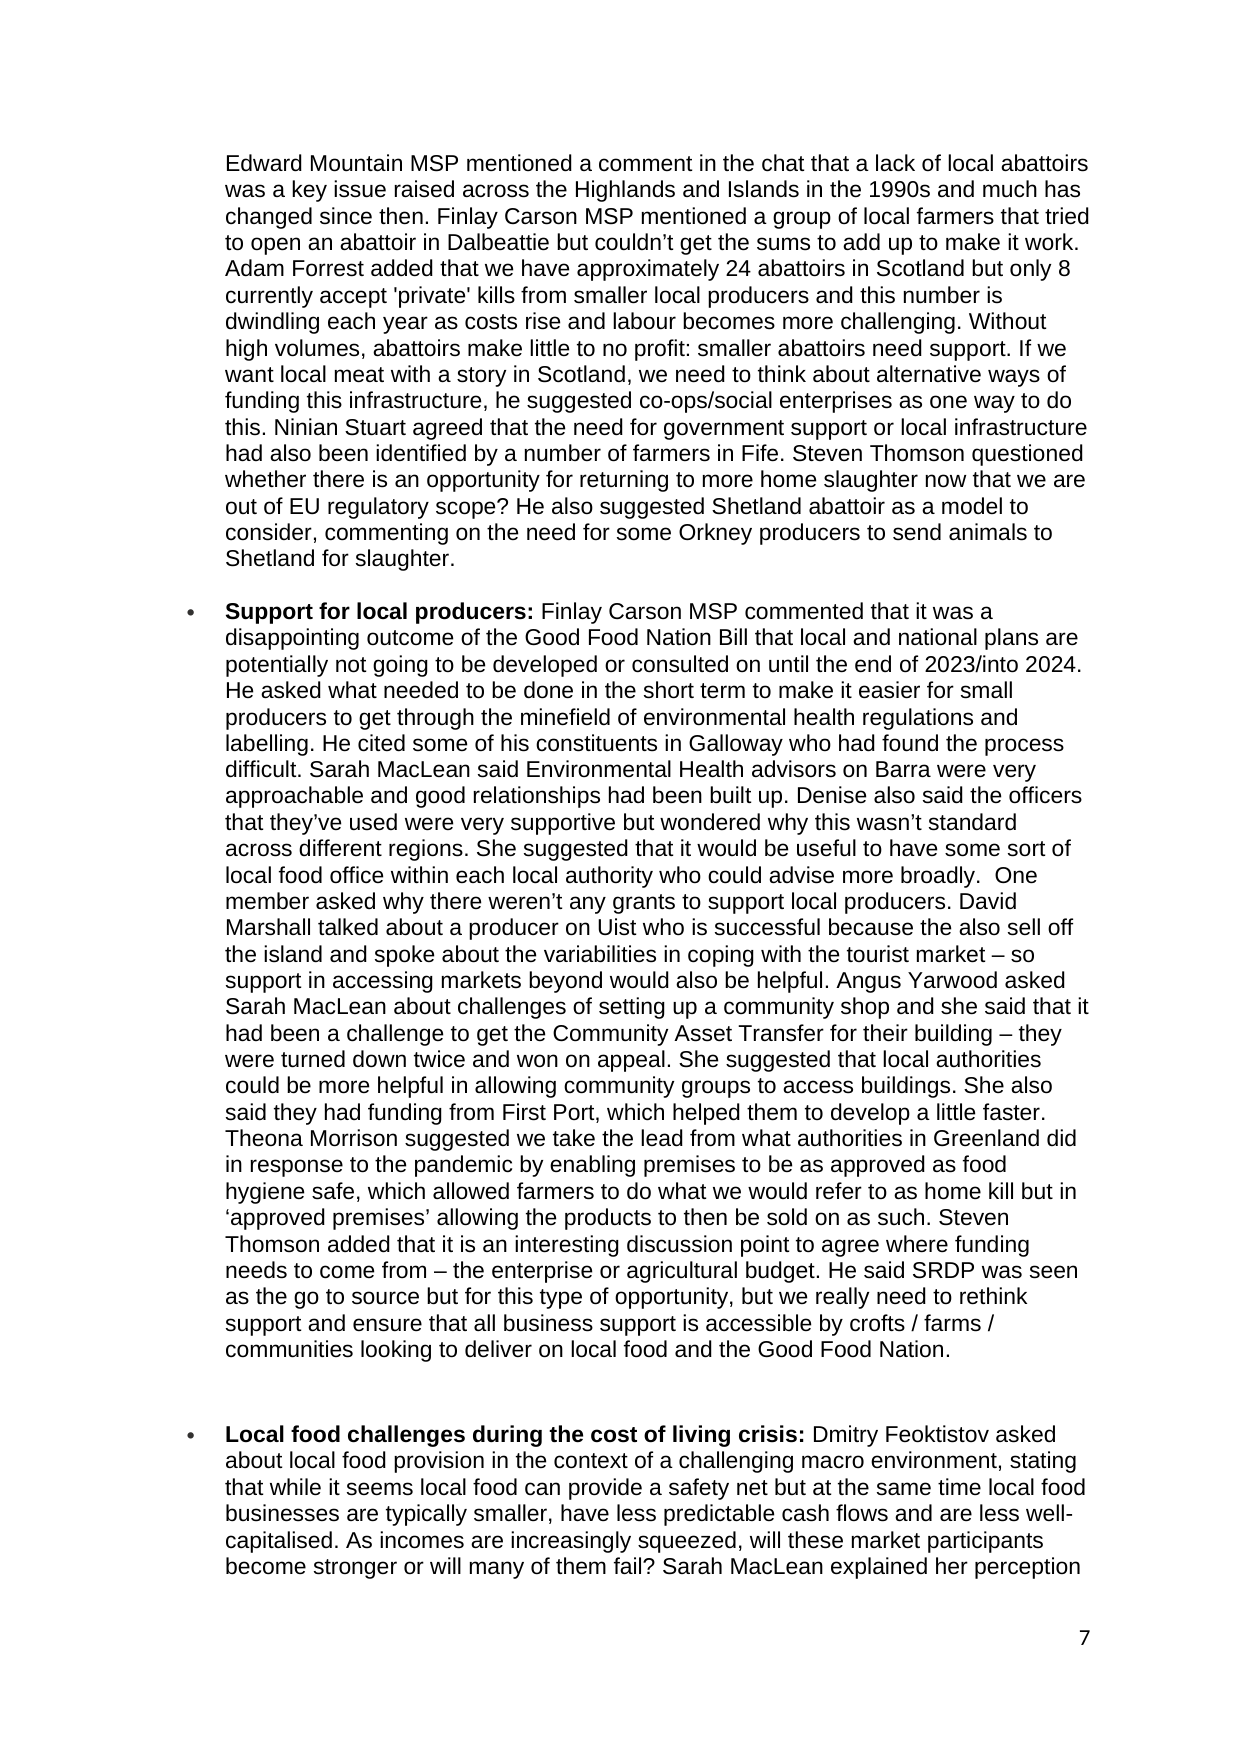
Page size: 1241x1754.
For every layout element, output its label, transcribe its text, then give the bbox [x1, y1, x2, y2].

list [187, 150, 1090, 572]
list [187, 1421, 1090, 1579]
list Support for local producers: Finlay Carson MSP commented that it was a disappointing outcome of the Good Food Nation Bill that local and national plans are potentially not going to be developed or consulted on until the end of 2023/into 2024. He asked what needed to be done in the short term to make it easier for small producers to get through the minefield of environmental health regulations and labelling. He cited some of his constituents in Galloway who had found the process difficult. Sarah MacLean said Environmental Health advisors on Barra were very approachable and good relationships had been built up. Denise also said the officers that they’ve used were very supportive but wondered why this wasn’t standard across different regions. She suggested that it would be useful to have some sort of local food office within each local authority who could advise more broadly. One member asked why there weren’t any grants to support local producers. David Marshall talked about a producer on Uist who is successful because the also sell off the island and spoke about the variabilities in coping with the tourist market – so support in accessing markets beyond would also be helpful. Angus Yarwood asked Sarah MacLean about challenges of setting up a community shop and she said that it had been a challenge to get the Community Asset Transfer for their building – they were turned down twice and won on appeal. She suggested that local authorities could be more helpful in allowing community groups to access buildings. She also said they had funding from First Port, which helped them to develop a little faster. Theona Morrison suggested we take the lead from what authorities in Greenland did in response to the pandemic by enabling premises to be as approved as food hygiene safe, which allowed farmers to do what we would refer to as home kill but in ‘approved premises’ allowing the products to then be sold on as such. Steven Thomson added that it is an interesting discussion point to agree where funding needs to come from – the enterprise or agricultural budget. He said SRDP was seen as the go to source but for this type of opportunity, but we really need to rethink support and ensure that all business support is accessible by crofts / farms / communities looking to deliver on local food and the Good Food Nation. [187, 598, 1090, 1362]
